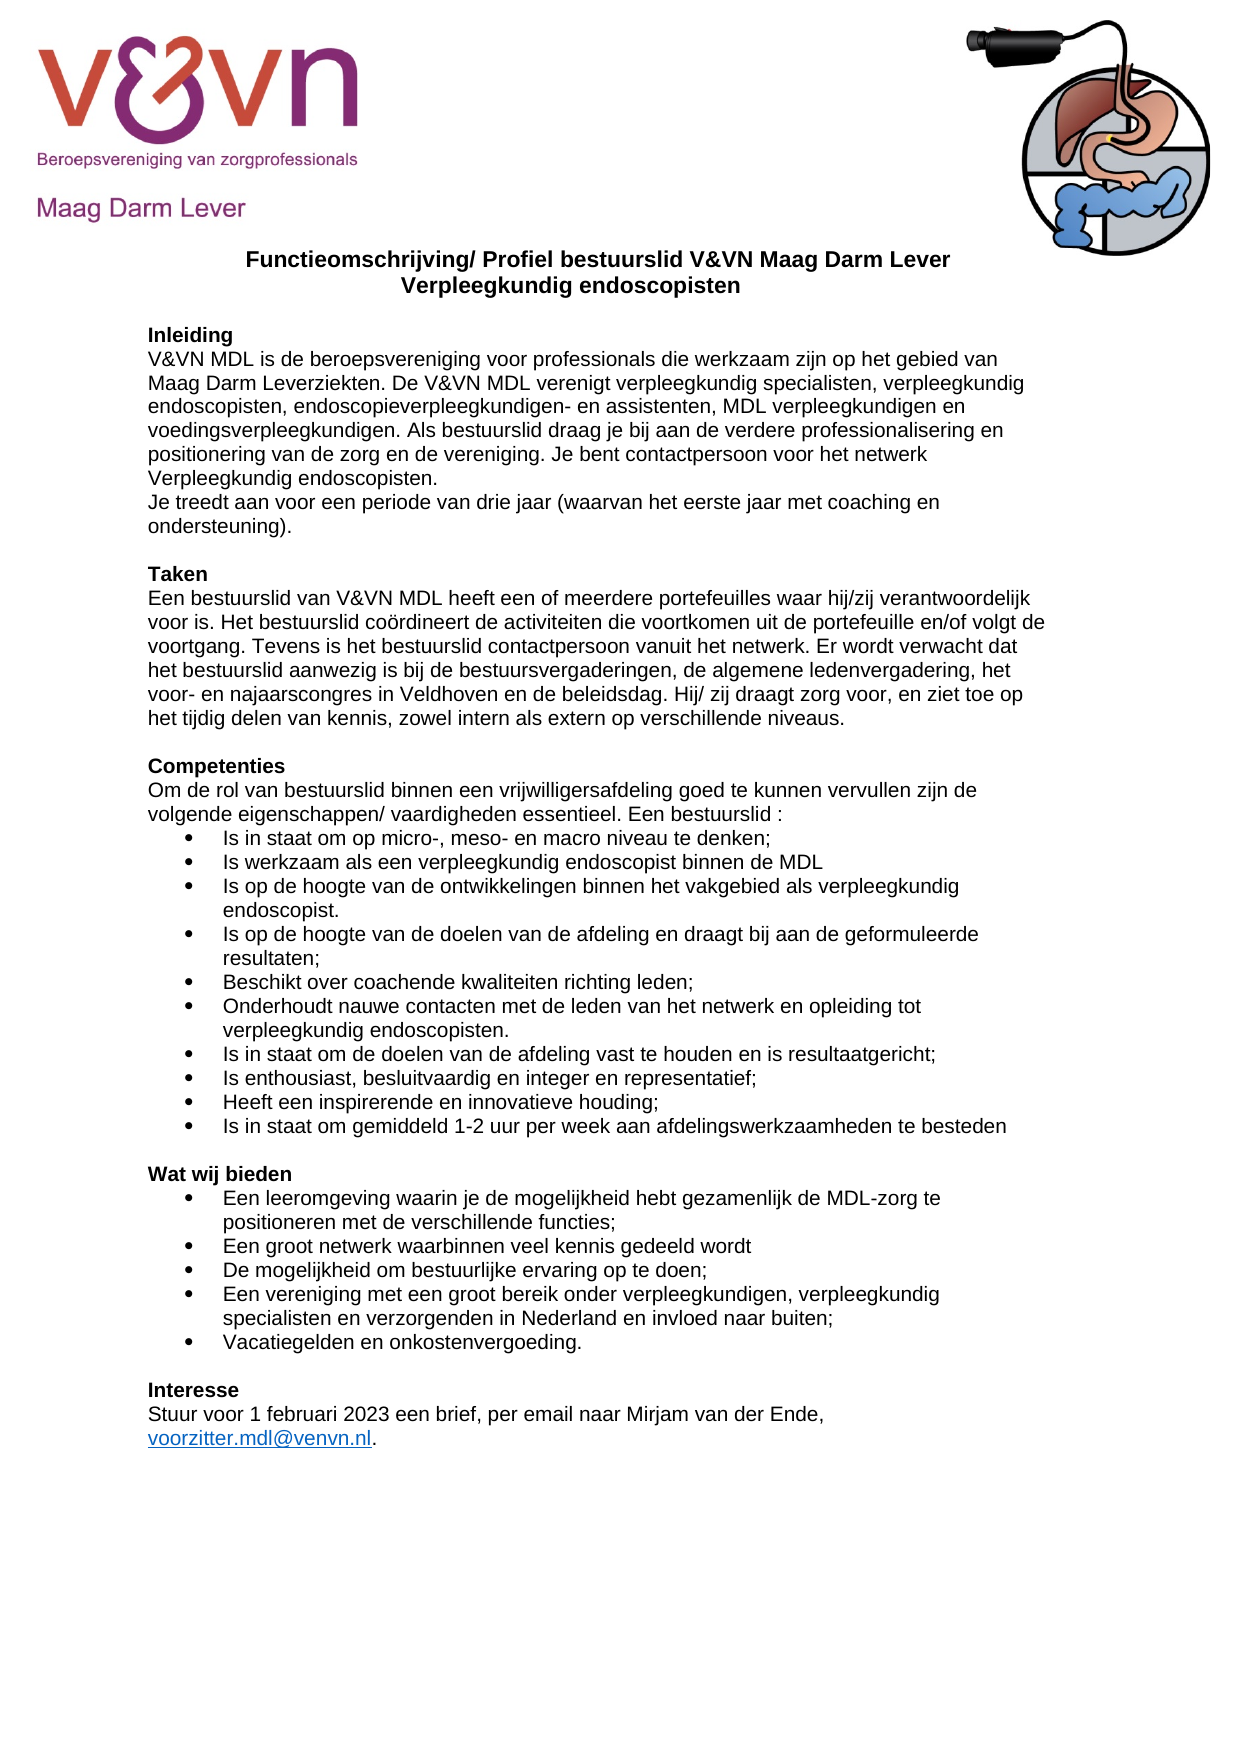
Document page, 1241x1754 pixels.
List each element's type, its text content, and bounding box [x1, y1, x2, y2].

list Een groot netwerk waarbinnen veel kennis gedeeld wordt [185, 1234, 1048, 1258]
list Een leeromgeving waarin je de mogelijkheid hebt gezamenlijk de MDL-zorg te positioneren met de verschillende functies; [185, 1186, 1048, 1234]
list Beschikt over coachende kwaliteiten richting leden; [185, 970, 1048, 994]
list De mogelijkheid om bestuurlijke ervaring op te doen; [185, 1258, 1048, 1282]
list Onderhoudt nauwe contacten met de leden van het netwerk en opleiding tot verpleegkundig endoscopisten. [185, 994, 1048, 1042]
list Is op de hoogte van de doelen van de afdeling en draagt bij aan de geformuleerde resultaten; [185, 922, 1048, 970]
list Heeft een inspirerende en innovatieve houding; [185, 1090, 1048, 1114]
text Inleiding [148, 322, 1048, 346]
list Is in staat om de doelen van de afdeling vast te houden en is resultaatgericht; [185, 1042, 1048, 1066]
picture [8, 7, 384, 273]
text Wat wij bieden [148, 1162, 1048, 1186]
text Een bestuurslid van V&VN MDL heeft een of meerdere portefeuilles waar hij/zij verantwoordelijk voor is. Het bestuurslid coördineert de activiteiten die voortkomen uit de portefeuille en/of volgt de voortgang. Tevens is het bestuurslid contactpersoon vanuit het netwerk. Er wordt verwacht dat het bestuurslid aanwezig is bij de bestuursvergaderingen, de algemene ledenvergadering, het voor- en najaarscongres in Veldhoven en de beleidsdag. Hij/ zij draagt zorg voor, en ziet toe op het tijdig delen van kennis, zowel intern als extern op verschillende niveaus. [148, 586, 1048, 730]
list Is op de hoogte van de ontwikkelingen binnen het vakgebied als verpleegkundig endoscopist. [185, 874, 1048, 922]
picture [966, 20, 1211, 256]
list Is in staat om op micro-, meso- en macro niveau te denken; [185, 826, 1048, 850]
text Competenties [148, 754, 1048, 778]
text V&VN MDL is de beroepsvereniging voor professionals die werkzaam zijn op het gebied van Maag Darm Leverziekten. De V&VN MDL verenigt verpleegkundig specialisten, verpleegkundig endoscopisten, endoscopieverpleegkundigen- en assistenten, MDL verpleegkundigen en voedingsverpleegkundigen. Als bestuurslid draag je bij aan de verdere professionalisering en positionering van de zorg en de vereniging. Je bent contactpersoon voor het netwerk Verpleegkundig endoscopisten. [148, 346, 1048, 490]
list Vacatiegelden en onkostenvergoeding. [185, 1330, 1048, 1354]
text Stuur voor 1 februari 2023 een brief, per email naar Mirjam van der Ende, voorzitter.mdl@venvn.nl. [148, 1402, 1048, 1450]
list Is enthousiast, besluitvaardig en integer en representatief; [185, 1066, 1048, 1090]
text Functieomschrijving/ Profiel bestuurslid V&VN Maag Darm Lever [148, 246, 1048, 272]
text Interesse [148, 1378, 1048, 1402]
list Een vereniging met een groot bereik onder verpleegkundigen, verpleegkundig specialisten en verzorgenden in Nederland en invloed naar buiten; [185, 1282, 1048, 1330]
text Taken [148, 562, 1048, 586]
list Is in staat om gemiddeld 1-2 uur per week aan afdelingswerkzaamheden te besteden [185, 1114, 1048, 1138]
list Is werkzaam als een verpleegkundig endoscopist binnen de MDL [185, 850, 1048, 874]
text Verpleegkundig endoscopisten [148, 272, 1048, 298]
text Om de rol van bestuurslid binnen een vrijwilligersafdeling goed te kunnen vervullen zijn de volgende eigenschappen/ vaardigheden essentieel. Een bestuurslid : [148, 778, 1048, 826]
text Je treedt aan voor een periode van drie jaar (waarvan het eerste jaar met coaching en ondersteuning). [148, 490, 1048, 538]
